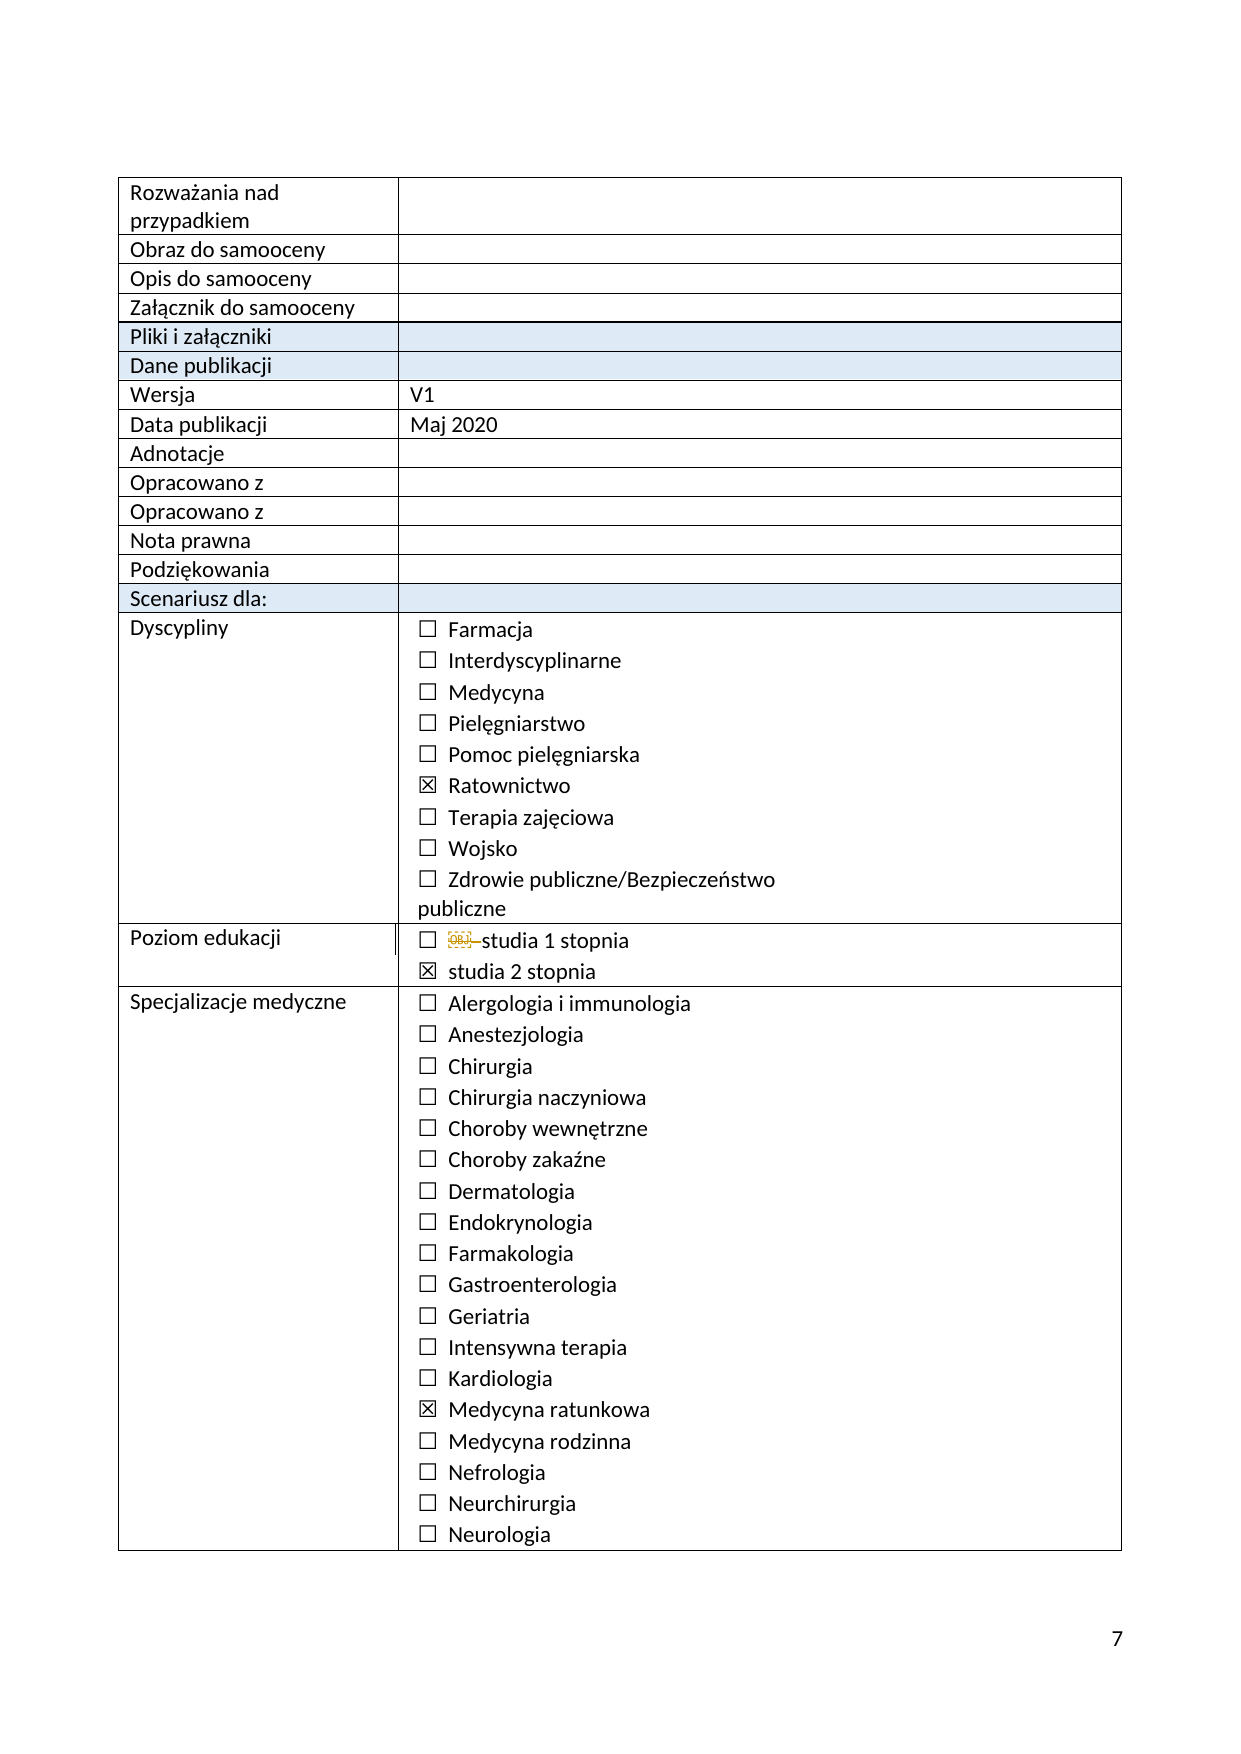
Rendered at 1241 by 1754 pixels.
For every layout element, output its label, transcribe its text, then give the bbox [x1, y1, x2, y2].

table_cell [399, 555, 1121, 583]
table_cell Adnotacje [119, 439, 398, 467]
table_cell Rozważania nad przypadkiem [119, 178, 398, 234]
table_cell [399, 987, 1121, 1550]
table_cell Załącznik do samooceny [119, 294, 398, 321]
table_cell Dane publikacji [119, 352, 398, 379]
table_cell Maj 2020 [399, 410, 1121, 438]
table_cell [399, 178, 1121, 234]
table_cell [399, 264, 1121, 292]
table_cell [119, 987, 398, 1550]
table_cell Scenariusz dla: [119, 584, 398, 612]
table_cell [399, 323, 1121, 351]
table_cell Poziom edukacji [119, 924, 398, 986]
table_cell Dyscypliny [119, 613, 398, 922]
table_cell Podziękowania [119, 555, 398, 583]
table_cell [399, 235, 1121, 263]
table_cell [399, 526, 1121, 554]
table_cell Data publikacji [119, 410, 398, 438]
table_cell Obraz do samooceny [119, 235, 398, 263]
table_cell Opracowano z [119, 497, 398, 525]
table_cell [399, 613, 1121, 922]
table_cell Pliki i załączniki [119, 323, 398, 351]
table_cell Nota prawna [119, 526, 398, 554]
table_cell Opis do samooceny [119, 264, 398, 292]
table_cell [399, 468, 1121, 496]
table_cell Opracowano z [119, 468, 398, 496]
table_cell [399, 294, 1121, 321]
table_cell [399, 497, 1121, 525]
table_cell [399, 584, 1121, 612]
table_cell Wersja [119, 381, 398, 409]
table_cell V1 [399, 381, 1121, 409]
table_cell [399, 924, 1121, 986]
table_cell [399, 439, 1121, 467]
table_cell [399, 352, 1121, 379]
